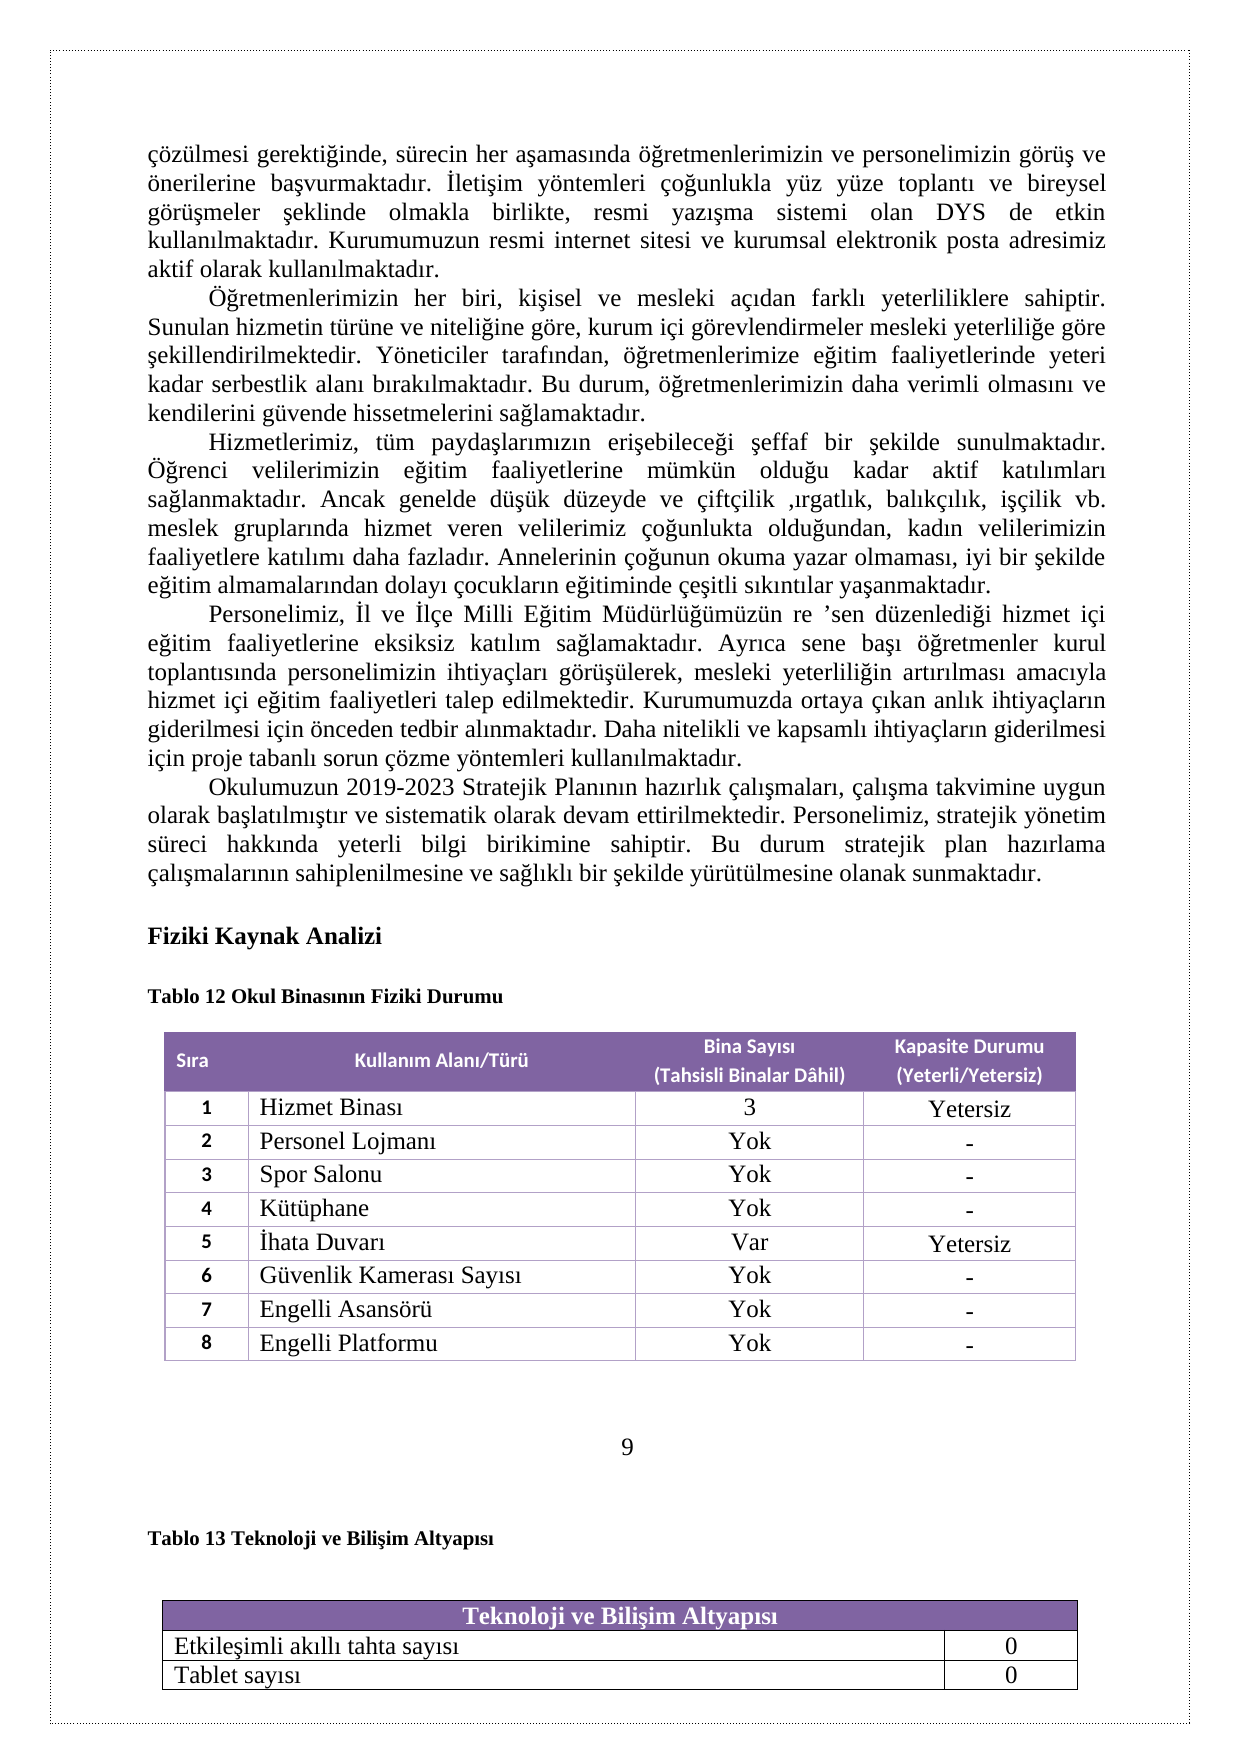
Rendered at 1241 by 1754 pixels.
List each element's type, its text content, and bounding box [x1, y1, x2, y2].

table_cell Yok [636, 1328, 863, 1360]
table_cell 3 [166, 1160, 248, 1192]
table_cell - [864, 1294, 1075, 1327]
table_header Kapasite Durumu (Yeterli/Yetersiz) [864, 1033, 1075, 1091]
table_cell 7 [166, 1294, 248, 1327]
table_cell Yok [636, 1261, 863, 1293]
subtitle Personelimiz, İl ve İlçe Milli Eğitim Müdürlüğümüzün re ’sen düzenlediği hizmet içi eğitim faaliyetlerine eksiksiz katılım sağlamaktadır. Ayrıca sene başı öğretmenler kurul toplantısında personelimizin ihtiyaçları görüşülerek, mesleki yeterliliğin artırılması amacıyla hizmet içi eğitim faaliyetleri talep edilmektedir. Kurumumuzda ortaya çıkan anlık ihtiyaçların giderilmesi için önceden tedbir alınmaktadır. Daha nitelikli ve kapsamlı ihtiyaçların giderilmesi için proje tabanlı sorun çözme yöntemleri kullanılmaktadır. [147, 599, 1107, 772]
subtitle Tablo 12 Okul Binasının Fiziki Durumu [147, 984, 1107, 1008]
table_cell 6 [166, 1261, 248, 1293]
subtitle Hizmetlerimiz, tüm paydaşlarımızın erişebileceği şeffaf bir şekilde sunulmaktadır. Öğrenci velilerimizin eğitim faaliyetlerine mümkün olduğu kadar aktif katılımları sağlanmaktadır. Ancak genelde düşük düzeyde ve çiftçilik ,ırgatlık, balıkçılık, işçilik vb. meslek gruplarında hizmet veren velilerimiz çoğunlukta olduğundan, kadın velilerimizin faaliyetlere katılımı daha fazladır. Annelerinin çoğunun okuma yazar olmaması, iyi bir şekilde eğitim almamalarından dolayı çocukların eğitiminde çeşitli sıkıntılar yaşanmaktadır. [147, 427, 1107, 599]
table_cell 0 [945, 1661, 1077, 1689]
table_cell 2 [166, 1126, 248, 1158]
table_cell 8 [166, 1328, 248, 1360]
table_cell 1 [166, 1092, 248, 1125]
table_header Teknoloji ve Bilişim Altyapısı [163, 1601, 1077, 1630]
table_cell Engelli Platformu [249, 1328, 635, 1360]
table_cell Etkileşimli akıllı tahta sayısı [163, 1631, 944, 1659]
subtitle Öğretmenlerimizin her biri, kişisel ve mesleki açıdan farklı yeterliliklere sahiptir. Sunulan hizmetin türüne ve niteliğine göre, kurum içi görevlendirmeler mesleki yeterliliğe göre şekillendirilmektedir. Yöneticiler tarafından, öğretmenlerimize eğitim faaliyetlerinde yeteri kadar serbestlik alanı bırakılmaktadır. Bu durum, öğretmenlerimizin daha verimli olmasını ve kendilerini güvende hissetmelerini sağlamaktadır. [147, 283, 1107, 427]
table_cell - [864, 1328, 1075, 1360]
table_cell Engelli Asansörü [249, 1294, 635, 1327]
table_header Kullanım Alanı/Türü [249, 1033, 635, 1091]
table_cell Hizmet Binası [249, 1092, 635, 1125]
table_cell Tablet sayısı [163, 1661, 944, 1689]
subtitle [147, 139, 1107, 283]
table_cell Spor Salonu [249, 1160, 635, 1192]
table_cell Yok [636, 1126, 863, 1158]
table_cell - [864, 1126, 1075, 1158]
table_cell İhata Duvarı [249, 1227, 635, 1259]
table_cell 3 [636, 1092, 863, 1125]
subtitle Okulumuzun 2019-2023 Stratejik Planının hazırlık çalışmaları, çalışma takvimine uygun olarak başlatılmıştır ve sistematik olarak devam ettirilmektedir. Personelimiz, stratejik yönetim süreci hakkında yeterli bilgi birikimine sahiptir. Bu durum stratejik plan hazırlama çalışmalarının sahiplenilmesine ve sağlıklı bir şekilde yürütülmesine olanak sunmaktadır. [147, 772, 1107, 887]
table_cell Yok [636, 1294, 863, 1327]
table_cell Yok [636, 1160, 863, 1192]
table_header Bina Sayısı (Tahsisli Binalar Dâhil) [636, 1033, 863, 1091]
table_cell - [864, 1160, 1075, 1192]
table_cell Var [636, 1227, 863, 1259]
table_cell Yetersiz [864, 1227, 1075, 1259]
subtitle 9 [147, 1432, 1107, 1461]
subtitle Fiziki Kaynak Analizi [147, 921, 1107, 949]
table_cell Kütüphane [249, 1193, 635, 1226]
table_header Sıra [166, 1033, 248, 1091]
table_cell Güvenlik Kamerası Sayısı [249, 1261, 635, 1293]
table_cell Yetersiz [864, 1092, 1075, 1125]
table_cell 0 [945, 1631, 1077, 1659]
table_cell - [864, 1261, 1075, 1293]
table_cell 5 [166, 1227, 248, 1259]
table_cell 4 [166, 1193, 248, 1226]
subtitle Tablo 13 Teknoloji ve Bilişim Altyapısı [147, 1526, 1107, 1550]
table_cell Personel Lojmanı [249, 1126, 635, 1158]
table_cell - [864, 1193, 1075, 1226]
table_cell Yok [636, 1193, 863, 1226]
